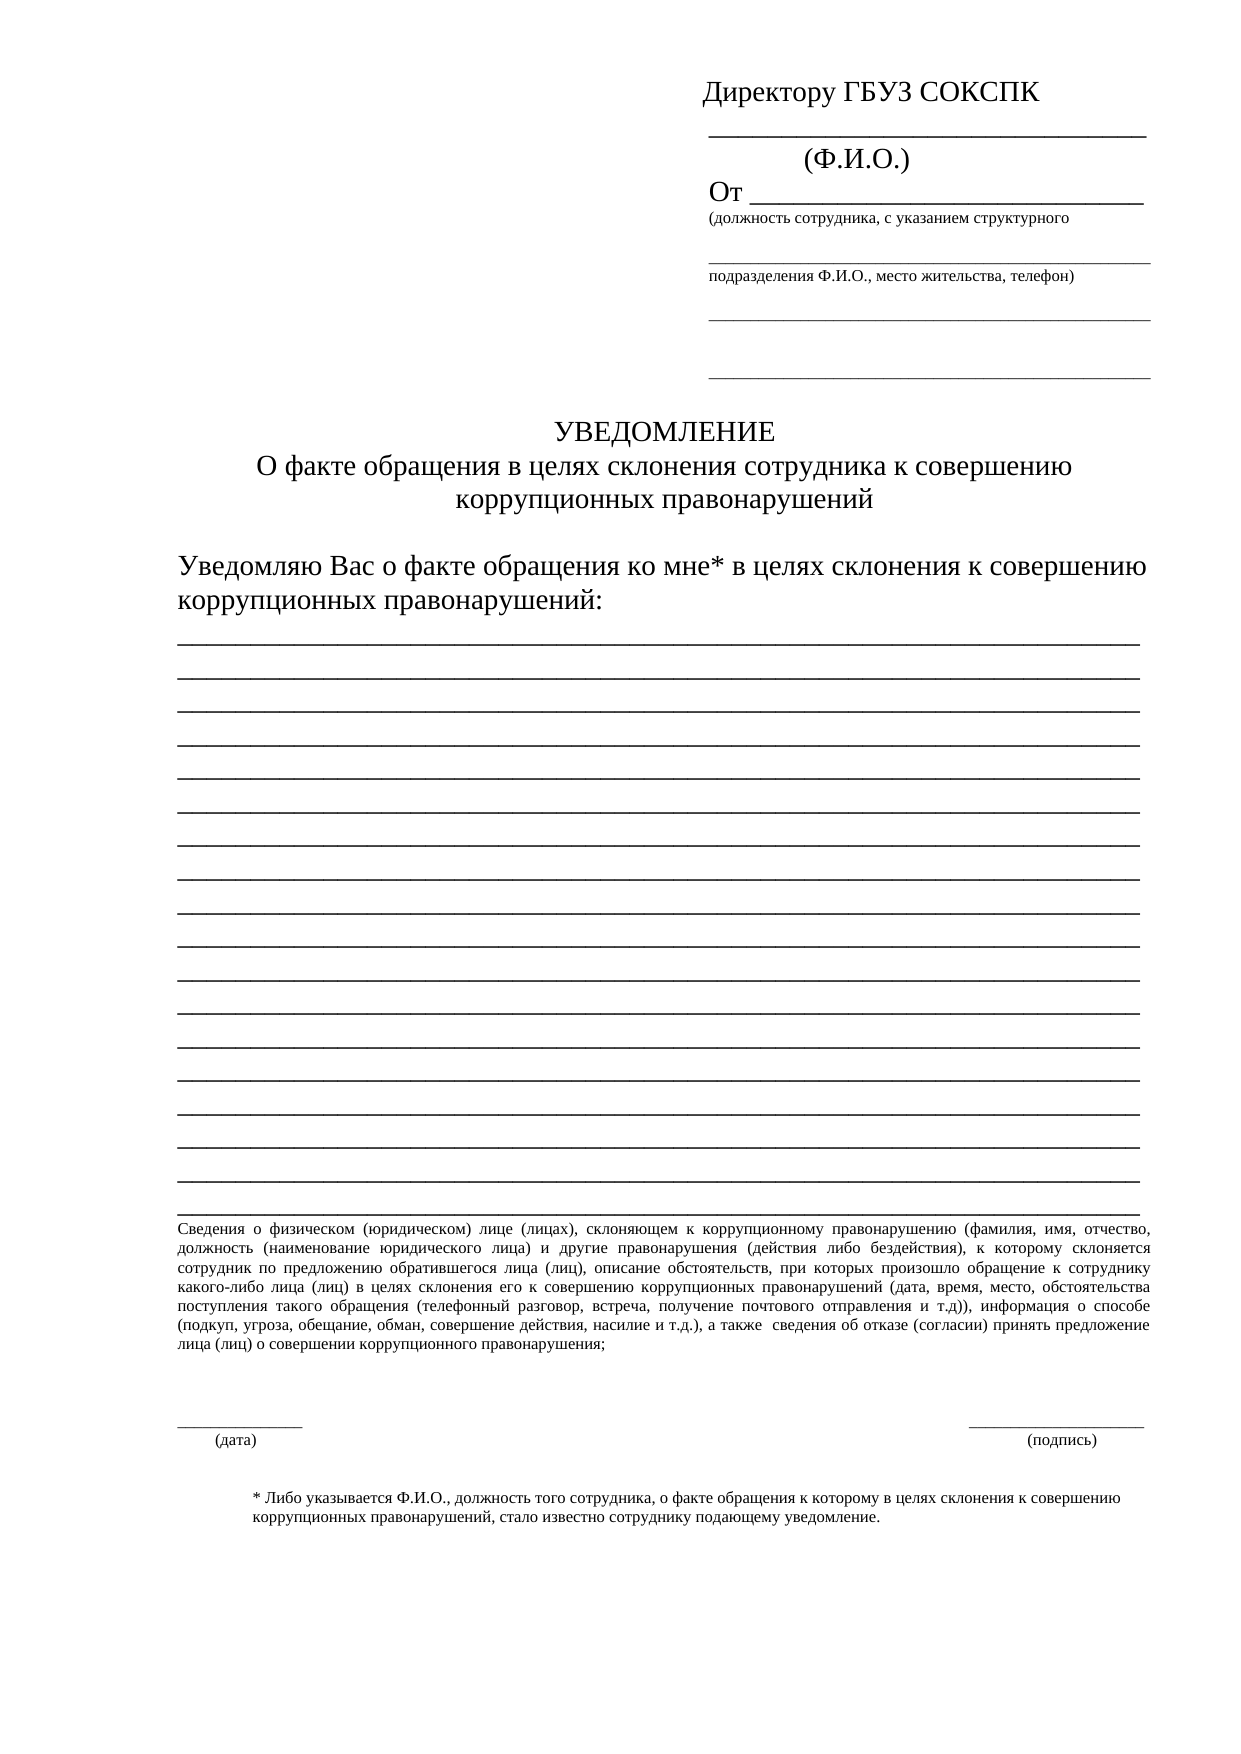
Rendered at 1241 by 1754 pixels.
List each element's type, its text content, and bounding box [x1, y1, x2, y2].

text __________________________________________________________________________________________________________________________________________________________________________________________________________________________________________________________________________________________________________________________________________________________________________________________________________________________________________________________________________________________________________________________________________________________________________________________________________________________________________________________________________________________________________________________________________________________________________________________________________________________________________________________________________________________________________________________________________________________________________________________________________________________________________________________________________________________________________________________________________________________________ [177, 649, 1152, 1219]
text подразделения Ф.И.О., место жительства, телефон) [709, 266, 1152, 285]
text _____________________________________________________ [709, 361, 1152, 381]
text Сведения о физическом (юридическом) лице (лицах), склоняющем к коррупционному правонарушению (фамилия, имя, отчество, должность (наименование юридического лица) и другие правонарушения (действия либо бездействия), к которому склоняется сотрудник по предложению обратившегося лица (лиц), описание обстоятельств, при которых произошло обращение к сотруднику какого-либо лица (лиц) в целях склонения его к совершению коррупционных правонарушений (дата, время, место, обстоятельства поступления такого обращения (телефонный разговор, встреча, получение почтового отправления и т.д)), информация о способе (подкуп, угроза, обещание, обман, совершение действия, насилие и т.д.), а также сведения об отказе (согласии) принять предложение лица (лиц) о совершении коррупционного правонарушения; [177, 1219, 1152, 1353]
text Директору ГБУЗ СОКСПК [177, 74, 1152, 107]
text * Либо указывается Ф.И.О., должность того сотрудника, о факте обращения к которому в целях склонения к совершению коррупционных правонарушений, стало известно сотруднику подающему уведомление. [252, 1487, 1152, 1526]
text __________________________________________________________________ [177, 615, 1152, 649]
text (Ф.И.О.) [709, 141, 1152, 174]
text _____________________________________________________ [709, 246, 1152, 266]
text О факте обращения в целях склонения сотрудника к совершению коррупционных правонарушений [177, 448, 1152, 515]
text ______________________________ [709, 107, 1152, 141]
text _______________ _____________________ [177, 1411, 1152, 1430]
text _____________________________________________________ [709, 304, 1152, 323]
text Уведомляю Вас о факте обращения ко мне* в целях склонения к совершению коррупционных правонарушений: [177, 548, 1152, 615]
text От ___________________________ (должность сотрудника, с указанием структурного [709, 174, 1152, 227]
text УВЕДОМЛЕНИЕ [177, 414, 1152, 448]
text (дата) (подпись) [177, 1430, 1152, 1449]
